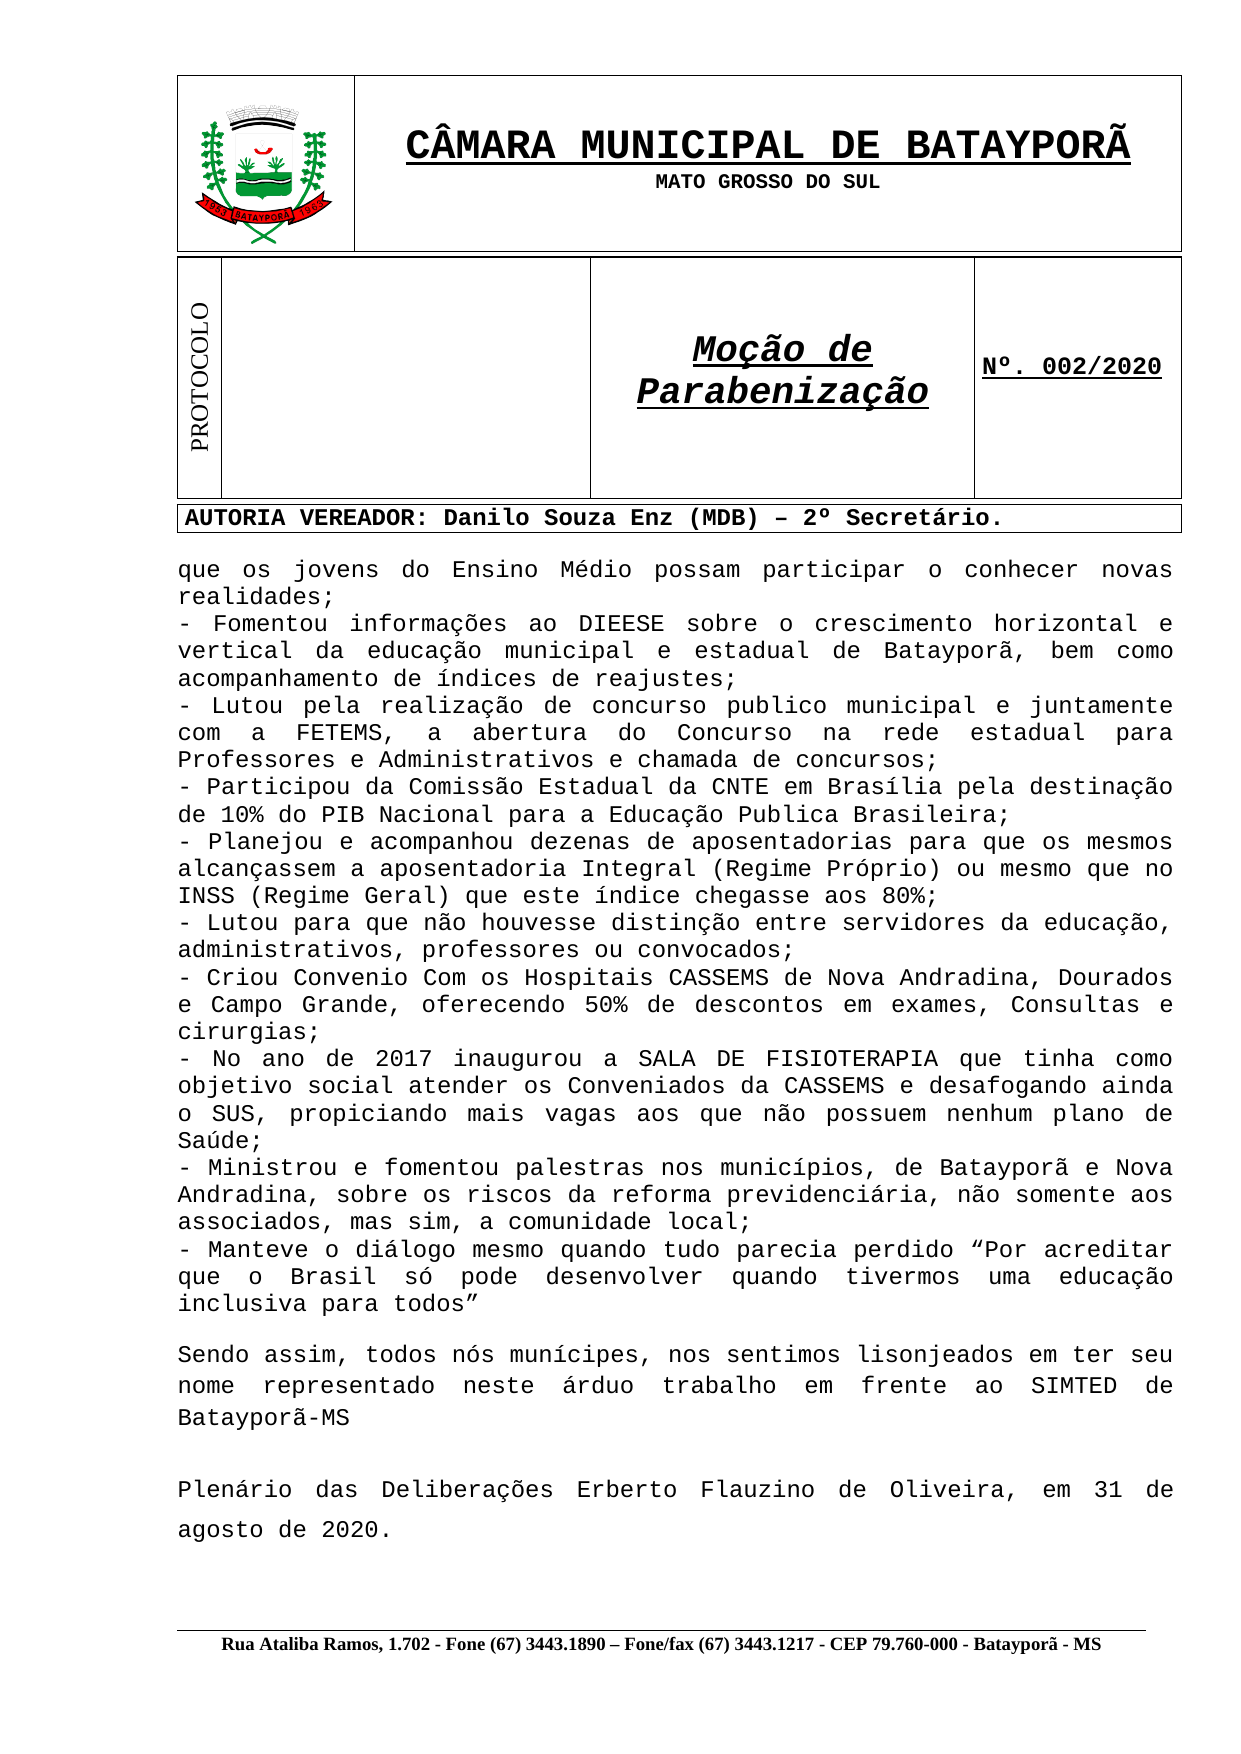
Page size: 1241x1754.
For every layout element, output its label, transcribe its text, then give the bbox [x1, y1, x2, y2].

table_header Exmo. Senhor Cícero Humberto Leite. Presidente da Câmara Municipal de Batayporã – MS Senhor Presidente, Os vereadores abaixo-assinados, por iniciativa do Vereador Danilo Souza Enz, indicam à Mesa, depois de ouvido o Colendo Plenário, com fulcro no Regimento Interno desta edilidade a necessidade de ser encaminhada; “MOÇÃO DE PARABENIZAÇÃO” ao Ilustríssimo Sr. Prof. Edson Zopi de Moraes, pelos seus serviços prestados, durante 12 (doze) anos, ao SIMTED (Sindicato Municipal dos Trabalhadores em Educação) de Batayporã-MS. JUSTIFICATIVA: Atribuímos de forma geral nossos parabéns ao Ilmo. Sr. Edson Zopi de Moraes, pelos relevantes serviços prestados, durante 12 anos, no SIMTED de Batayporã-MS. Nascido na Cidade de Jales-SP viveu ali próximo até os 20 anos na cidade de Mesópolis-SP, sempre estudou em escolas publicas, formando-se como Técnico Agropecuário pela ETAEGESP de Jales-SP. Cursou Biologia e Matemática Pura pela FAFICLE de Jales, em 1998 despede-se de sua terra natal e chega a Batayporã-MS, onde ingressou como professor da Rede Estadual de Ensino, concluindo em 2001 sua Pós-Graduação e, em 2009 assumindo o SIMTED de Batayporã por eleições diretas, concluindo também em 2019 o Mestrado em Educação. BREVE HISTÓRICO (2009 a 2020) FRENTE AO SIMTED. - Lutou pela Implementação do Piso Salarial Nacional, e com êxito, no ano de 2013, dos Professores da Rede Municipal; - Discutiu e Implementou durante a Reformulação do Plano de Cargos Carreiras e Remunerações - P.C.C.R da Rede Municipal, implementando a Readaptação, e Gratificações de Coordenação, Direção e Assessoria Técnica; - Lutou pela independência Sindical e o Fortalecimento Sindical na rede municipal, dando aos servidores da Educação Municipal novos horizontes e elevando o Ranking da rede municipal um dos 15 melhores Salários do Estado; - Participou ativamente na Construção do Plano Municipal de Educação e Plano Estadual de Educação via FETEMS; - Fortaleceu o diálogo com os Secretários Municipais de Educação e Prefeitos Municipais desde o ano de 2009 pela implementação do Processo Seletivo, ainda em parceria com o Ministério Publico Estadual, tornando transparente os processos de contratações de Professores e outros lotados na Secretaria Municipal de Educação; - Lutou pela ampliação em parceria com a Câmara Municipal de Batayporã , pela prorrogação da Licença Maternidade das Servidoras Municipais; - Requereu atenção da Administração Publica de Batayporã aos servidores readaptados e normatização por Médico do Trabalho da Função Correlata; - Participou Ativamente da Comissão Municipal de Emprego e Renda, buscando melhores caminhos aos jovens que saiam do Ensino Médio das Escolas Públicas Estaduais; - Lutou pela Liberdade Sindical quebrando o medo e implementando novo paradoxo em 2010 quando muitas lideranças politicas afastavam tais possibilidades diante do desmando de coronéis, movendo 680 ações trabalhistas em favor, em parceria com cinco escritórios de Advocacia, em favor dos trabalhadores da educação da Rede Estadual e Municipal; - Esteve na Frente juntamente com a FETEMS na Implementação do Curso de formação dos Administrativos da Educação o PROFUNCIONÁRIO, e que implementado na Regional Nova Andradina em favor dos Servidores da Rede Municipal e Estadual; - Na rede Estadual liderou 4.380 ações trabalhistas dentre elas FGTS, PIS/PASEP, Revisão de Aposentadoria, Piso Salarial, Jornada de Trabalho, Isonomia, Hora Atividade, Aposentadoria, Descanso Semanal, Férias Remuneradas, e orientando os Servidores da Rede Estadual em seus direitos; - Participou como Conselheiro da Comissão de Custos da Construção do Hotel FETEMS em Campo Grande, que acolhe os Associados dos mais de 70 municípios do Estado de MS; - Requereu Melhorias para o SIMTED, em parceria com a Câmara Municipal de Batayporã, tais como, Iluminação, Calçamento e Estacionamento no local; - Apoio no ano de 2010 e posteriores na semana de demonstração de cursos como da UFMS, UEMS, UCDB e UNIGRAN, viabilizando recursos para que os jovens do Ensino Médio possam participar o conhecer novas realidades; - Fomentou informações ao DIEESE sobre o crescimento horizontal e vertical da educação municipal e estadual de Batayporã, bem como acompanhamento de índices de reajustes; - Lutou pela realização de concurso publico municipal e juntamente com a FETEMS, a abertura do Concurso na rede estadual para Professores e Administrativos e chamada de concursos; - Participou da Comissão Estadual da CNTE em Brasília pela destinação de 10% do PIB Nacional para a Educação Publica Brasileira; - Planejou e acompanhou dezenas de aposentadorias para que os mesmos alcançassem a aposentadoria Integral (Regime Próprio) ou mesmo que no INSS (Regime Geral) que este índice chegasse aos 80%; - Lutou para que não houvesse distinção entre servidores da educação, administrativos, professores ou convocados; - Criou Convenio Com os Hospitais CASSEMS de Nova Andradina, Dourados e Campo Grande, oferecendo 50% de descontos em exames, Consultas e cirurgias; - No ano de 2017 inaugurou a SALA DE FISIOTERAPIA que tinha como objetivo social atender os Conveniados da CASSEMS e desafogando ainda o SUS, propiciando mais vagas aos que não possuem nenhum plano de Saúde; - Ministrou e fomentou palestras nos municípios, de Batayporã e Nova Andradina, sobre os riscos da reforma previdenciária, não somente aos associados, mas sim, a comunidade local; - Manteve o diálogo mesmo quando tudo parecia perdido “Por acreditar que o Brasil só pode desenvolver quando tivermos uma educação inclusiva para todos” Sendo assim, todos nós munícipes, nos sentimos lisonjeados em ter seu nome representado neste árduo trabalho em frente ao SIMTED de Batayporã-MS Plenário das Deliberações Erberto Flauzino de Oliveira, em 31 de agosto de 2020. [170, 557, 1181, 1559]
